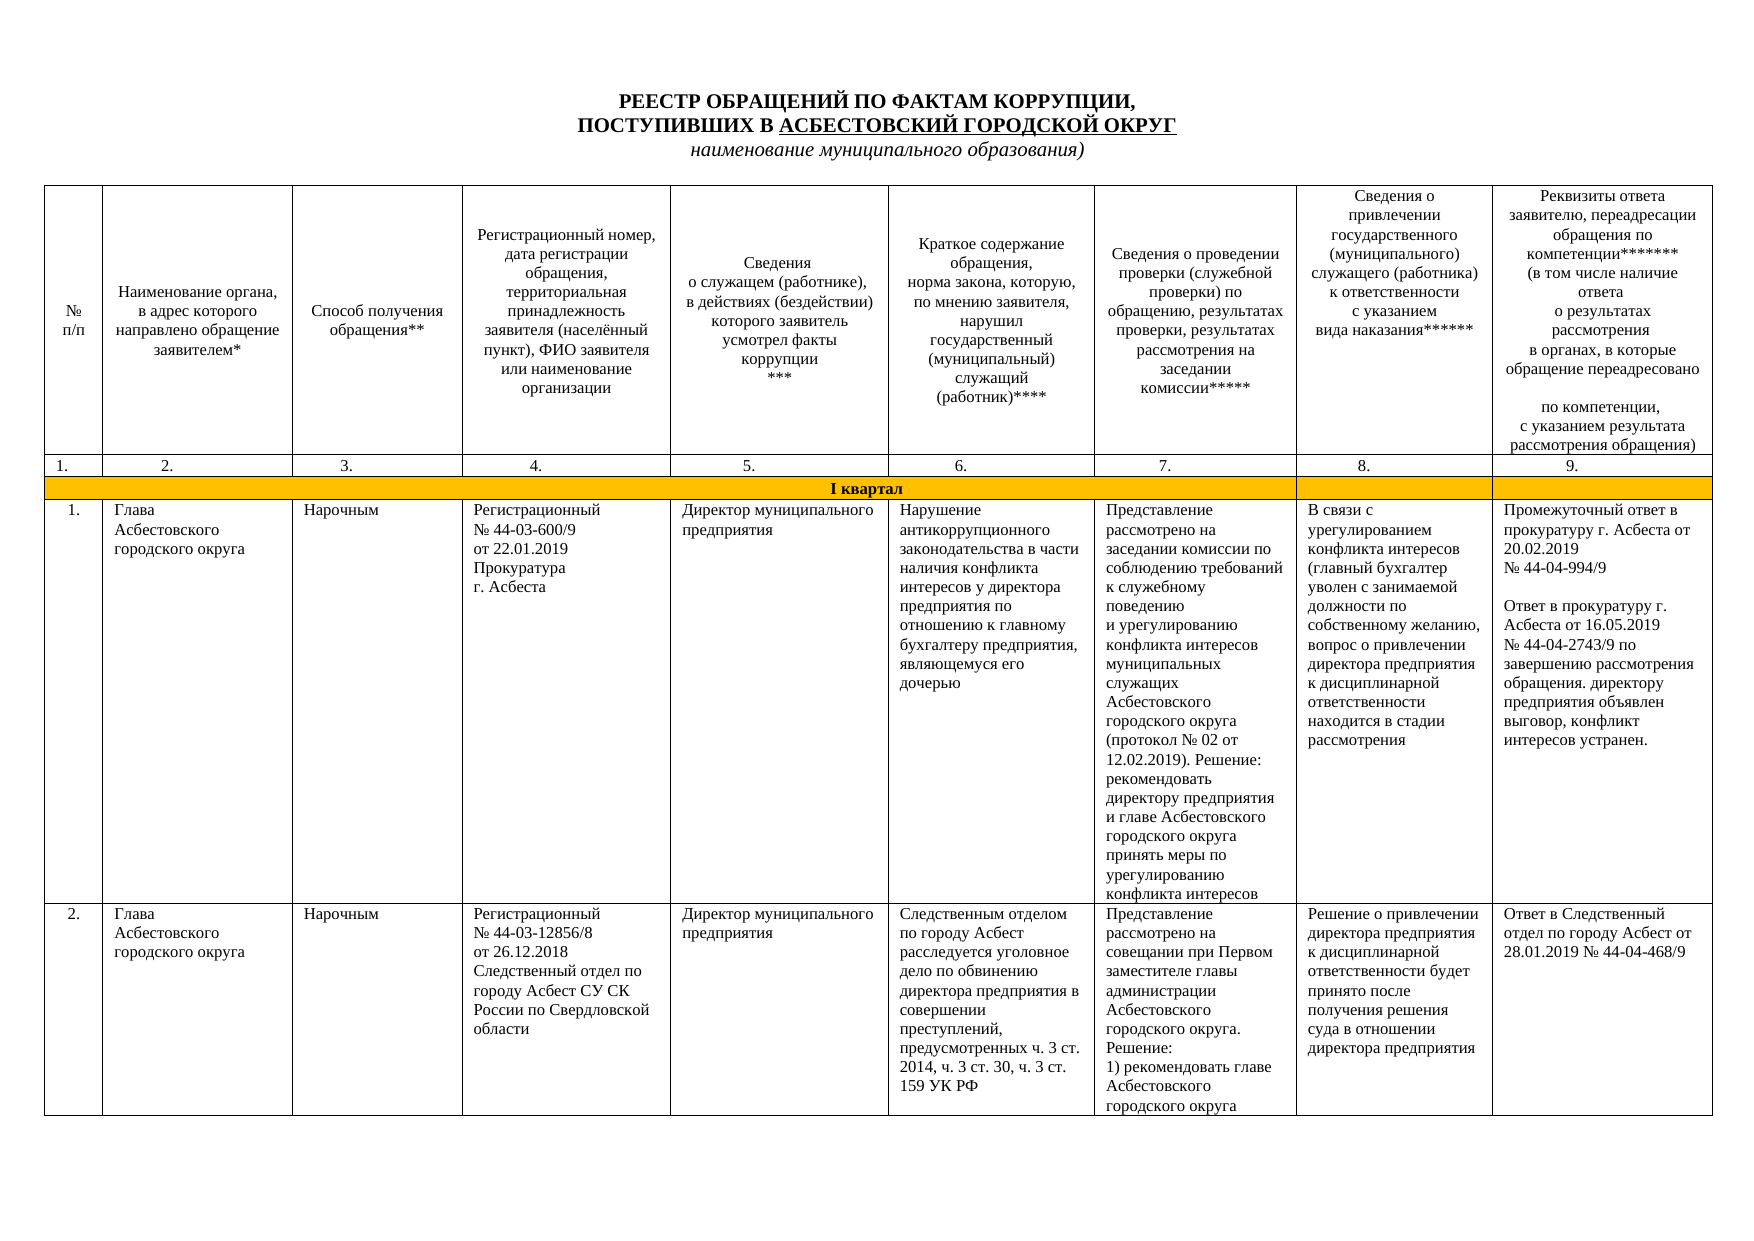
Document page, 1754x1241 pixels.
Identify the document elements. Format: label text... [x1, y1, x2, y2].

table_header Реквизиты ответа заявителю, переадресации обращения по компетенции******* (в том числе наличие ответа о результатах рассмотрения в органах, в которые обращение переадресовано по компетенции, с указанием результата рассмотрения обращения) [1493, 186, 1712, 454]
text ПОСТУПИВШИХ В АСБЕСТОВСКИЙ ГОРОДСКОЙ ОКРУГ [59, 113, 1695, 137]
table_cell Решение о привлечении директора предприятия к дисциплинарной ответственности будет принято после получения решения суда в отношении директора предприятия [1297, 904, 1492, 1114]
table_header Способ получения обращения** [293, 186, 462, 454]
table_cell Представление рассмотрено на заседании комиссии по соблюдению требований к служебному поведению и урегулированию конфликта интересов муниципальных служащих Асбестовского городского округа (протокол № 02 от 12.02.2019). Решение: рекомендовать директору предприятия и главе Асбестовского городского округа принять меры по урегулированию конфликта интересов [1095, 500, 1296, 903]
table_cell [889, 455, 1094, 476]
table_cell Глава Асбестовского городского округа [103, 500, 292, 903]
table_cell [463, 455, 670, 476]
table_header № п/п [45, 186, 102, 454]
table_cell В связи с урегулированием конфликта интересов (главный бухгалтер уволен с занимаемой должности по собственному желанию, вопрос о привлечении директора предприятия к дисциплинарной ответственности находится в стадии рассмотрения [1297, 500, 1492, 903]
table_cell [1095, 455, 1296, 476]
table_cell Следственным отделом по городу Асбест расследуется уголовное дело по обвинению директора предприятия в совершении преступлений, предусмотренных ч. 3 ст. 2014, ч. 3 ст. 30, ч. 3 ст. 159 УК РФ [889, 904, 1094, 1114]
table_cell 1. [45, 500, 102, 903]
table_cell [1493, 455, 1712, 476]
table_cell [45, 455, 102, 476]
table_cell [671, 455, 888, 476]
table_cell Нарушение антикоррупционного законодательства в части наличия конфликта интересов у директора предприятия по отношению к главному бухгалтеру предприятия, являющемуся его дочерью [889, 500, 1094, 903]
table_cell [293, 455, 462, 476]
table_cell Директор муниципального предприятия [671, 500, 888, 903]
text наименование муниципального образования) [59, 137, 1695, 161]
table_cell 2. [45, 904, 102, 1114]
text РЕЕСТР ОБРАЩЕНИЙ ПО ФАКТАМ КОРРУПЦИИ, [59, 89, 1695, 113]
table_cell Промежуточный ответ в прокуратуру г. Асбеста от 20.02.2019 № 44-04-994/9 Ответ в прокуратуру г. Асбеста от 16.05.2019 № 44-04-2743/9 по завершению рассмотрения обращения. директору предприятия объявлен выговор, конфликт интересов устранен. [1493, 500, 1712, 903]
table_cell [1493, 477, 1712, 499]
table_cell Нарочным [293, 500, 462, 903]
table_cell Нарочным [293, 904, 462, 1114]
table_cell Регистрационный № 44-03-12856/8 от 26.12.2018 Следственный отдел по городу Асбест СУ СК России по Свердловской области [463, 904, 670, 1114]
table_header Регистрационный номер, дата регистрации обращения, территориальная принадлежность заявителя (населённый пункт), ФИО заявителя или наименование организации [463, 186, 670, 454]
table_cell [1297, 477, 1492, 499]
table_cell [103, 455, 292, 476]
table_header Наименование органа, в адрес которого направлено обращение заявителем* [103, 186, 292, 454]
table_header Сведения о служащем (работнике), в действиях (бездействии) которого заявитель усмотрел факты коррупции *** [671, 186, 888, 454]
table_cell [1297, 455, 1492, 476]
table_header Сведения о привлечении государственного (муниципального) служащего (работника) к ответственности с указанием вида наказания****** [1297, 186, 1492, 454]
table_cell Ответ в Следственный отдел по городу Асбест от 28.01.2019 № 44-04-468/9 [1493, 904, 1712, 1114]
table_header Краткое содержание обращения, норма закона, которую, по мнению заявителя, нарушил государственный (муниципальный) служащий (работник)**** [889, 186, 1094, 454]
table_cell Директор муниципального предприятия [671, 904, 888, 1114]
table_cell I квартал [45, 477, 1296, 499]
table_cell Глава Асбестовского городского округа [103, 904, 292, 1114]
table_cell Регистрационный № 44-03-600/9 от 22.01.2019 Прокуратура г. Асбеста [463, 500, 670, 903]
table_header Сведения о проведении проверки (служебной проверки) по обращению, результатах проверки, результатах рассмотрения на заседании комиссии***** [1095, 186, 1296, 454]
